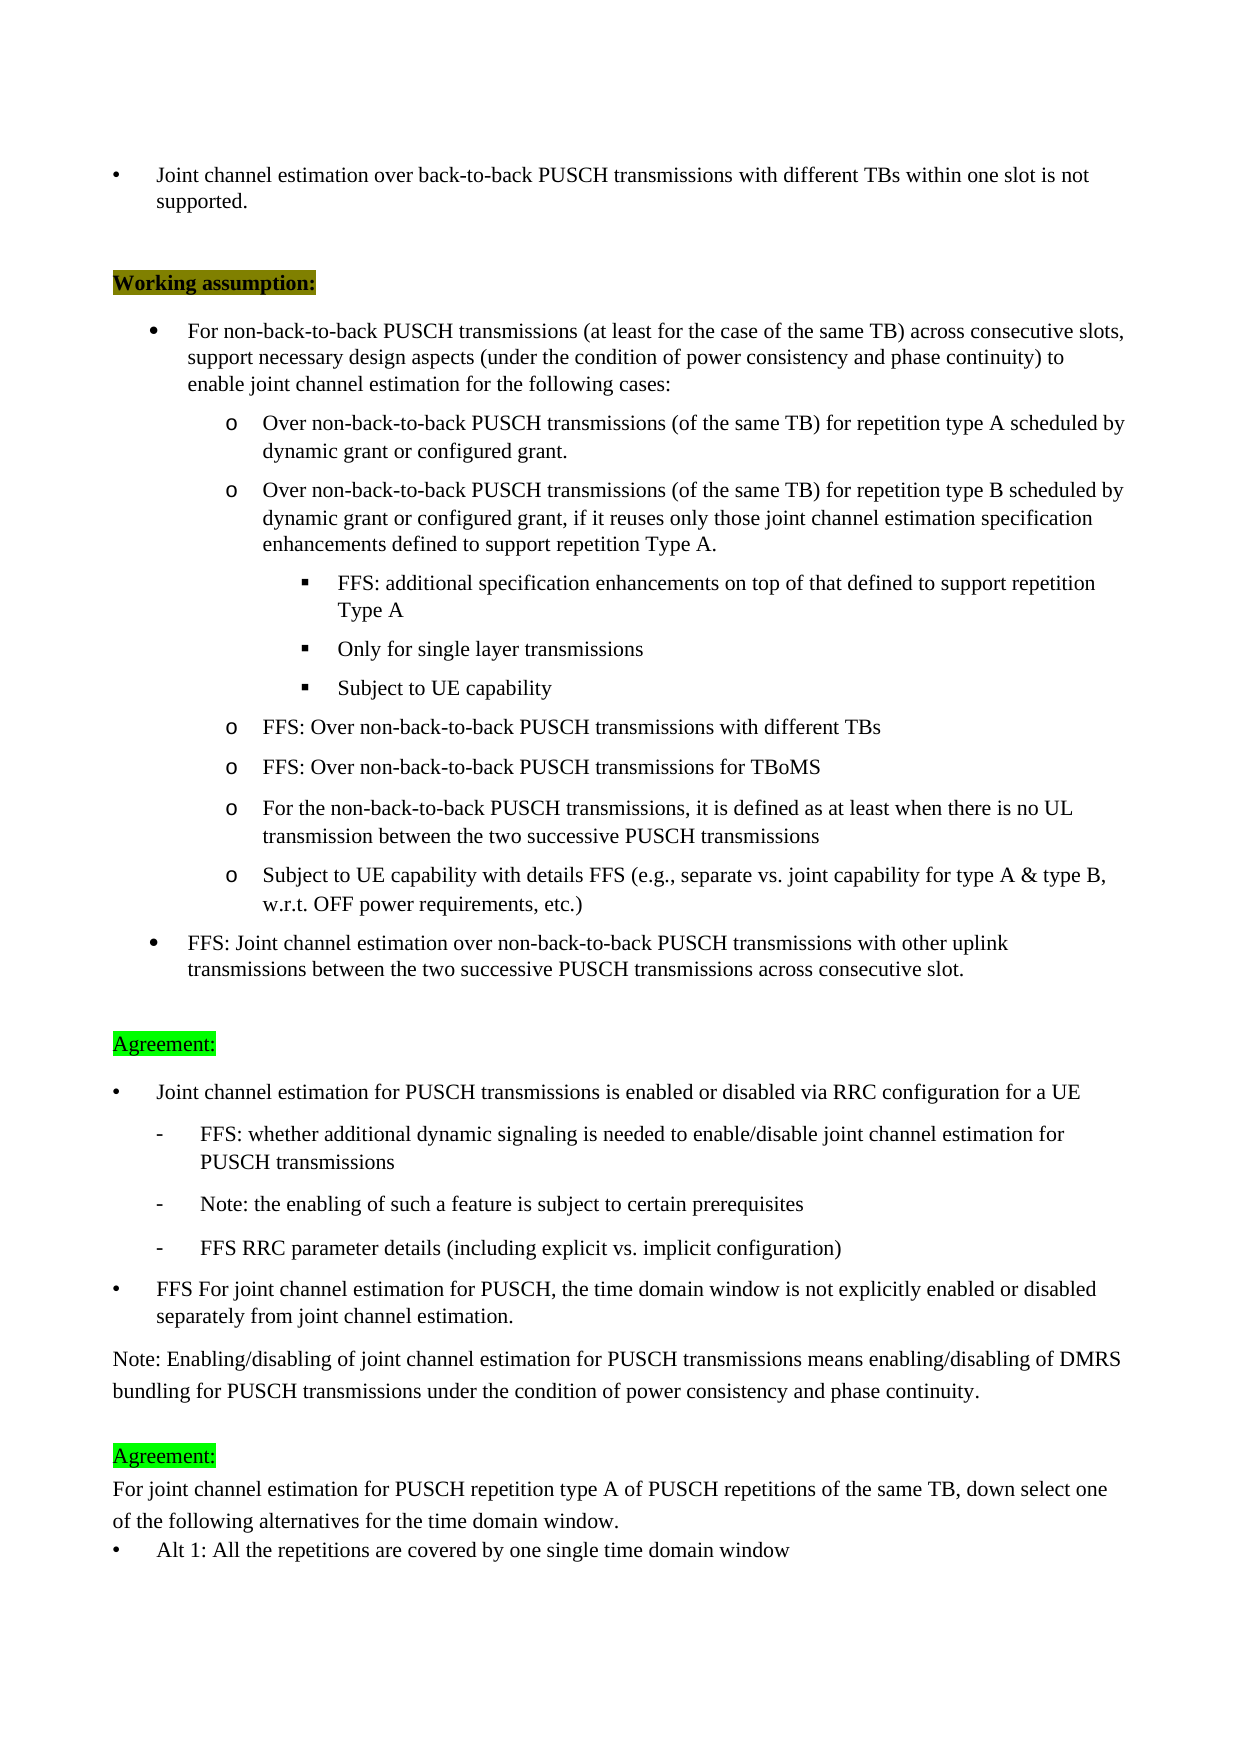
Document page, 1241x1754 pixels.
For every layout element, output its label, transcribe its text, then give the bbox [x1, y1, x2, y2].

list Alt 1: All the repetitions are covered by one single time domain window [112, 1537, 1128, 1562]
list Subject to UE capability [300, 675, 1128, 700]
text Note: Enabling/disabling of joint channel estimation for PUSCH transmissions means enabling/disabling of DMRS bundling for PUSCH transmissions under the condition of power consistency and phase continuity. [112, 1342, 1128, 1407]
list FFS: Joint channel estimation over non-back-to-back PUSCH transmissions with other uplink transmissions between the two successive PUSCH transmissions across consecutive slot. [150, 929, 1128, 981]
list Subject to UE capability with details FFS (e.g., separate vs. joint capability for type A & type B, w.r.t. OFF power requirements, etc.) [225, 862, 1128, 916]
text Agreement: [112, 1440, 1128, 1472]
text For joint channel estimation for PUSCH repetition type A of PUSCH repetitions of the same TB, down select one of the following alternatives for the time domain window. [112, 1472, 1128, 1537]
list For non-back-to-back PUSCH transmissions (at least for the case of the same TB) across consecutive slots, support necessary design aspects (under the condition of power consistency and phase continuity) to enable joint channel estimation for the following cases: [150, 318, 1128, 396]
list Note: the enabling of such a feature is subject to certain prerequisites [156, 1188, 1128, 1218]
list Over non-back-to-back PUSCH transmissions (of the same TB) for repetition type B scheduled by dynamic grant or configured grant, if it reuses only those joint channel estimation specification enhancements defined to support repetition Type A. [225, 477, 1128, 557]
list FFS RRC parameter details (including explicit vs. implicit configuration) [156, 1232, 1128, 1262]
list FFS For joint channel estimation for PUSCH, the time domain window is not explicitly enabled or disabled separately from joint channel estimation. [112, 1276, 1128, 1328]
list FFS: Over non-back-to-back PUSCH transmissions with different TBs [225, 714, 1128, 741]
list Over non-back-to-back PUSCH transmissions (of the same TB) for repetition type A scheduled by dynamic grant or configured grant. [225, 409, 1128, 463]
list Joint channel estimation over back-to-back PUSCH transmissions with different TBs within one slot is not supported. [112, 162, 1128, 214]
text Agreement: [112, 1027, 1128, 1060]
list Only for single layer transmissions [300, 636, 1128, 661]
list FFS: additional specification enhancements on top of that defined to support repetition Type A [300, 570, 1128, 622]
text Working assumption: [112, 266, 1128, 299]
list Joint channel estimation for PUSCH transmissions is enabled or disabled via RRC configuration for a UE [112, 1079, 1128, 1104]
list For the non-back-to-back PUSCH transmissions, it is defined as at least when there is no UL transmission between the two successive PUSCH transmissions [225, 795, 1128, 848]
list FFS: whether additional dynamic signaling is needed to enable/disable joint channel estimation for PUSCH transmissions [156, 1118, 1128, 1174]
list FFS: Over non-back-to-back PUSCH transmissions for TBoMS [225, 754, 1128, 781]
